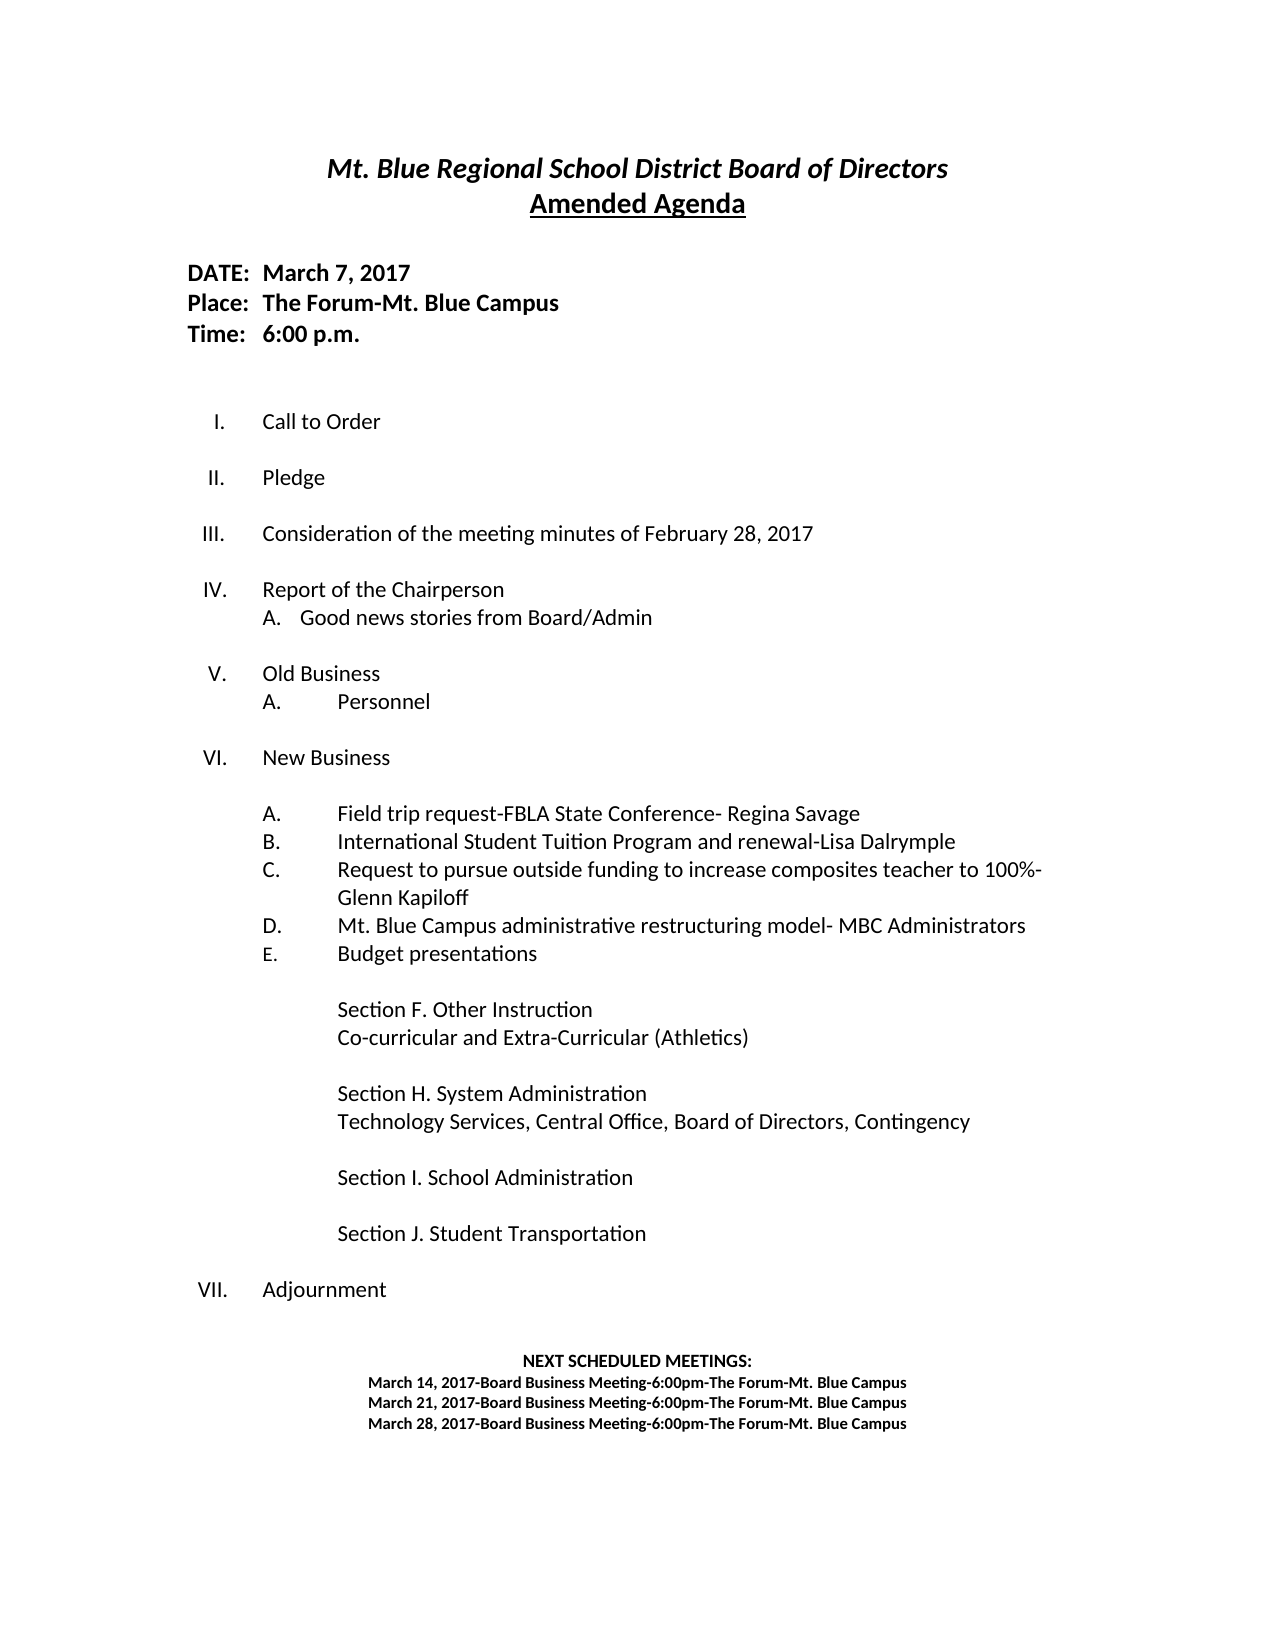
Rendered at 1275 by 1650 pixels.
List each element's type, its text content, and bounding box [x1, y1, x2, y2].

text March 21, 2017-Board Business Meeting-6:00pm-The Forum-Mt. Blue Campus [187, 1393, 1087, 1413]
list Consideration of the meeting minutes of February 28, 2017 [225, 519, 1087, 547]
list Pledge [225, 463, 1087, 491]
text March 14, 2017-Board Business Meeting-6:00pm-The Forum-Mt. Blue Campus [187, 1372, 1087, 1393]
text Place: The Forum-Mt. Blue Campus [187, 287, 1087, 318]
text Amended Agenda [187, 186, 1087, 221]
text Technology Services, Central Office, Board of Directors, Contingency [187, 1107, 1087, 1136]
text IV. Report of the Chairperson [187, 575, 1087, 603]
text DATE: March 7, 2017 [187, 257, 1209, 287]
text NEXT SCHEDULED MEETINGS: [187, 1349, 1087, 1372]
list Field trip request-FBLA State Conference- Regina Savage [262, 799, 1087, 827]
list Call to Order [225, 407, 1087, 463]
list Personnel [262, 687, 1087, 715]
text Section F. Other Instruction [187, 995, 1087, 1023]
list Request to pursue outside funding to increase composites teacher to 100%-Glenn Kapiloff [262, 855, 1087, 911]
text V. Old Business [187, 659, 1087, 687]
list Mt. Blue Campus administrative restructuring model- MBC Administrators [262, 911, 1087, 939]
text Co-curricular and Extra-Curricular (Athletics) [187, 1023, 1087, 1051]
list International Student Tuition Program and renewal-Lisa Dalrymple [262, 827, 1087, 855]
text Section I. School Administration [187, 1163, 1087, 1192]
text Mt. Blue Regional School District Board of Directors [187, 150, 1087, 186]
text VI. New Business [187, 743, 1087, 771]
list Good news stories from Board/Admin [262, 603, 1087, 631]
text March 28, 2017-Board Business Meeting-6:00pm-The Forum-Mt. Blue Campus [187, 1413, 1087, 1433]
text Section H. System Administration [187, 1079, 1087, 1107]
text VII. Adjournment [187, 1276, 1087, 1304]
text Time: 6:00 p.m. [187, 318, 1087, 348]
list Budget presentations [262, 939, 1087, 967]
text Section J. Student Transportation [187, 1219, 1087, 1248]
